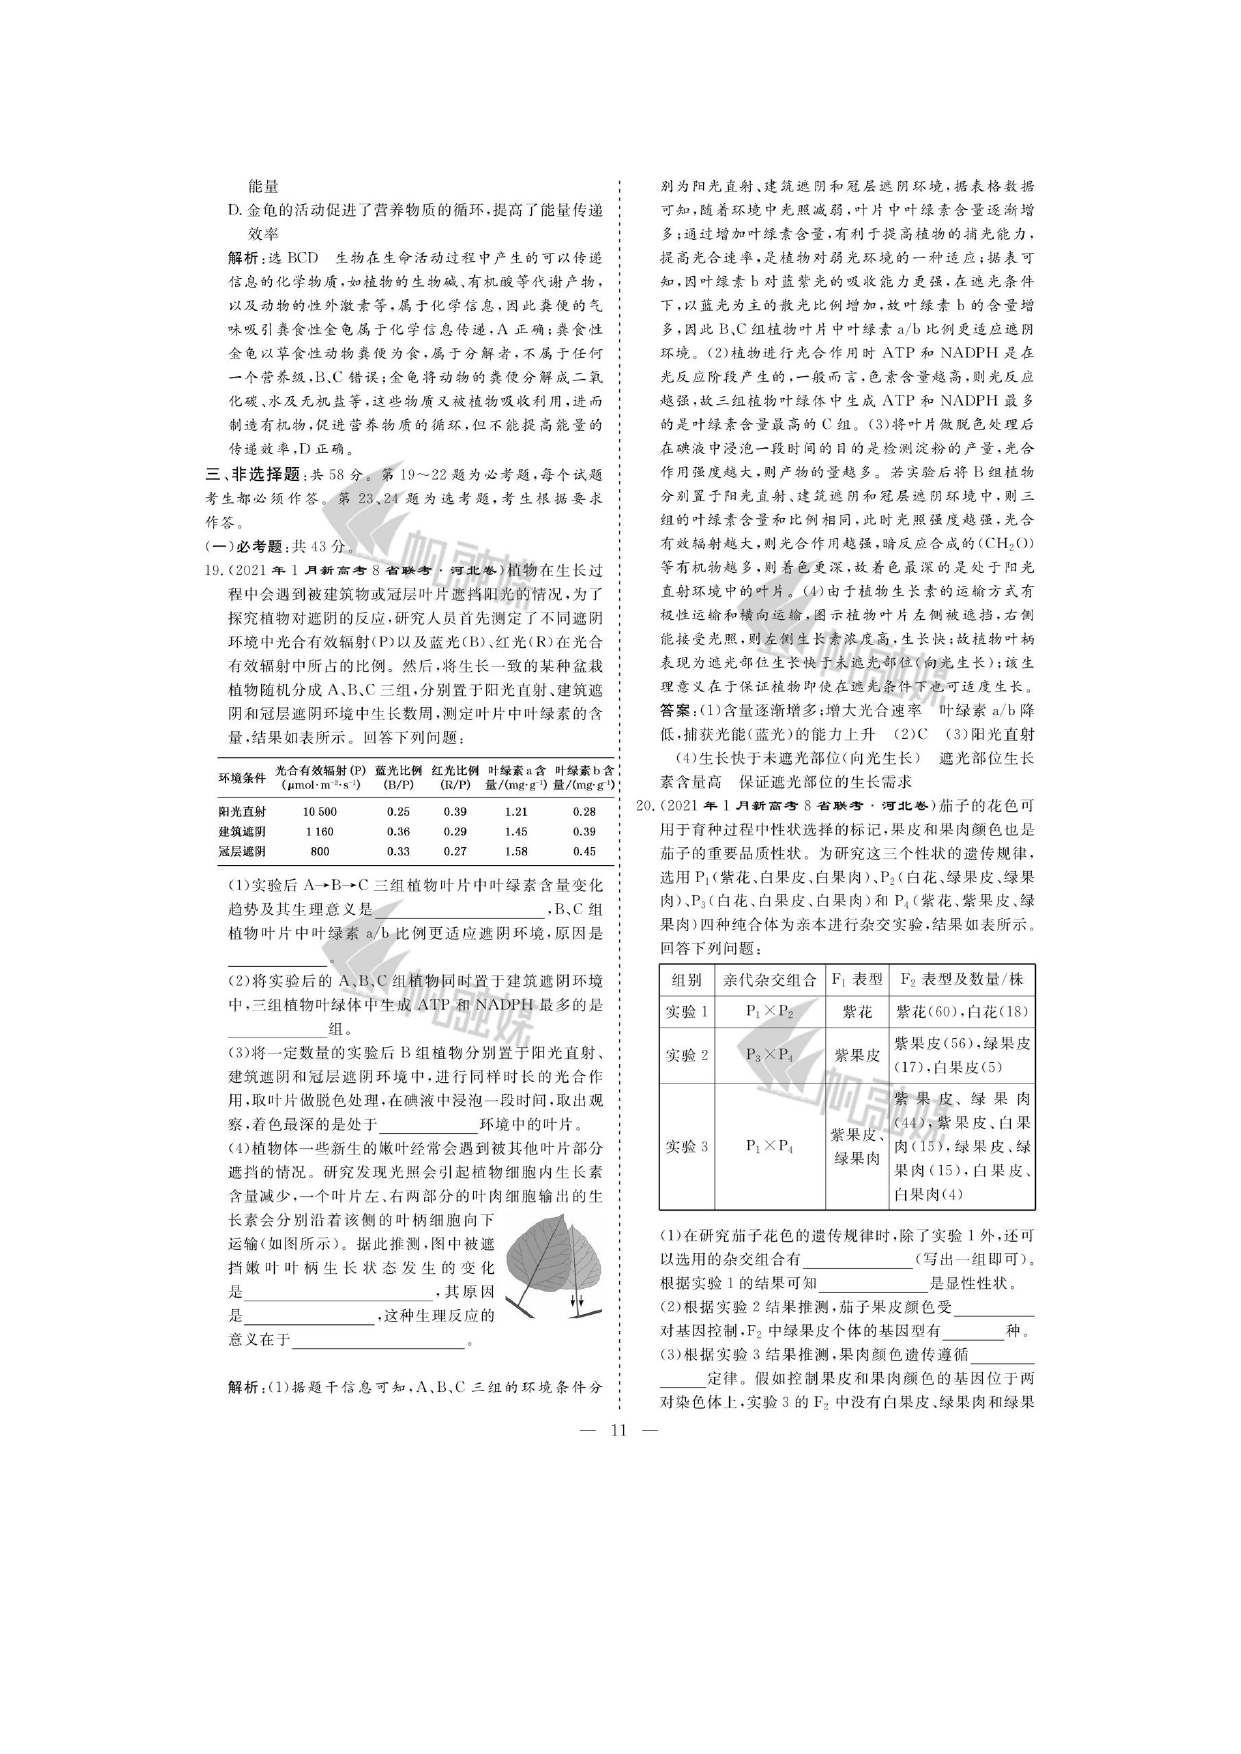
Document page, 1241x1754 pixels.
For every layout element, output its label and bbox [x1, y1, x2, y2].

picture [187, 162, 1052, 1455]
